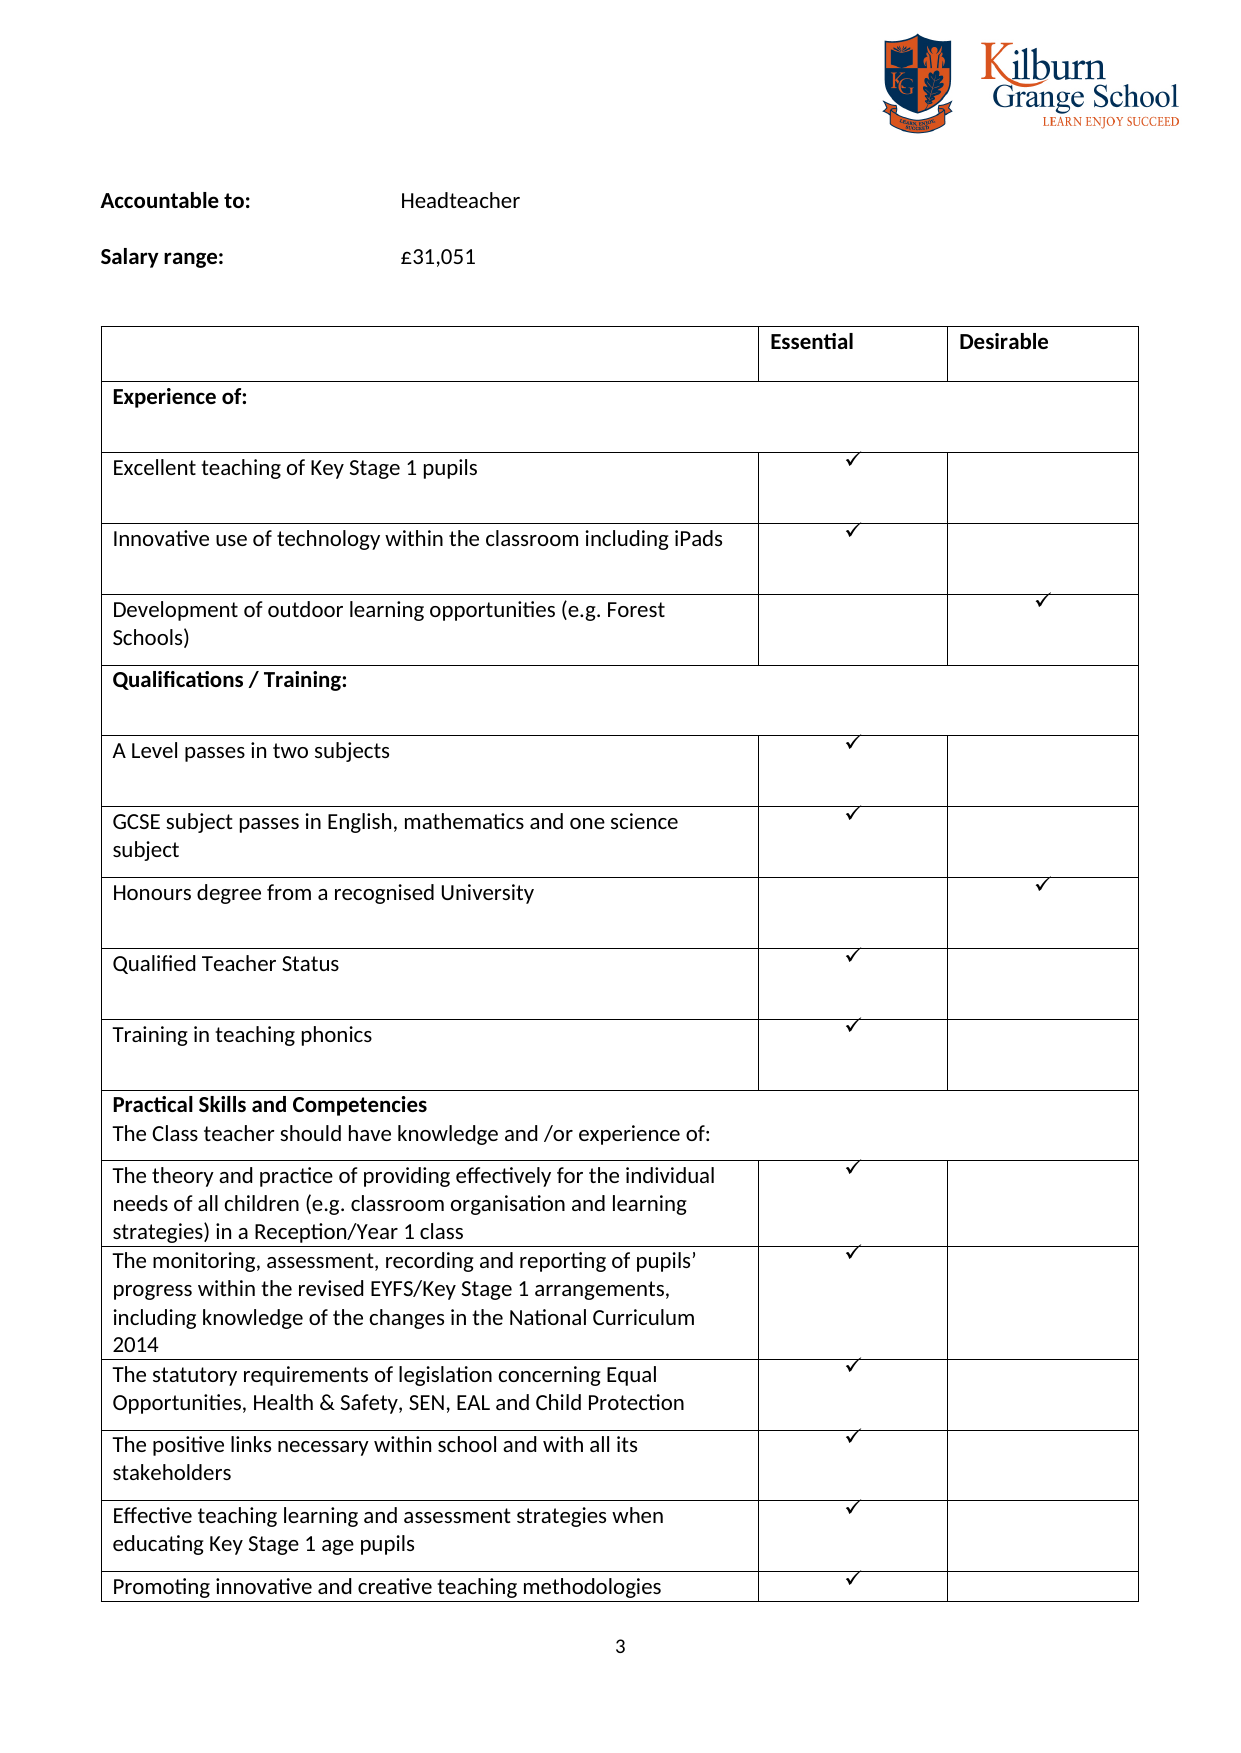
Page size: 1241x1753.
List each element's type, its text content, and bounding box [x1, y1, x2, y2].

table_cell [948, 453, 1138, 523]
table_cell [759, 1431, 947, 1500]
table_cell The statutory requirements of legislation concerning Equal Opportunities, Health & Safety, SEN, EAL and Child Protection [102, 1360, 758, 1429]
table_cell [948, 595, 1138, 664]
table_cell [948, 1572, 1138, 1601]
table_cell [759, 878, 947, 948]
table_cell The monitoring, assessment, recording and reporting of pupils’ progress within the revised EYFS/Key Stage 1 arrangements, including knowledge of the changes in the National Curriculum 2014 [102, 1247, 758, 1359]
picture [862, 18, 1217, 140]
table_cell [948, 736, 1138, 806]
table_header Desirable [948, 327, 1138, 381]
table_cell [948, 949, 1138, 1019]
table_cell [948, 1360, 1138, 1429]
table_cell The positive links necessary within school and with all its stakeholders [102, 1431, 758, 1500]
table_cell Qualified Teacher Status [102, 949, 758, 1019]
table_cell Effective teaching learning and assessment strategies when educating Key Stage 1 age pupils [102, 1501, 758, 1571]
table_cell [759, 736, 947, 806]
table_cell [102, 1572, 758, 1601]
table_cell [759, 595, 947, 664]
table_cell [759, 1161, 947, 1246]
table_cell Honours degree from a recognised University [102, 878, 758, 948]
table_cell Practical Skills and Competencies The Class teacher should have knowledge and /or experience of: [102, 1091, 1138, 1160]
table_cell Excellent teaching of Key Stage 1 pupils [102, 453, 758, 523]
table_cell Training in teaching phonics [102, 1020, 758, 1089]
table_cell [948, 1020, 1138, 1089]
table_cell [759, 453, 947, 523]
table_cell [948, 807, 1138, 877]
table_header [102, 327, 758, 381]
table_cell Innovative use of technology within the classroom including iPads [102, 524, 758, 594]
table_cell [948, 1501, 1138, 1571]
table_cell Experience of: [102, 382, 1138, 452]
table_cell [759, 524, 947, 594]
table_cell [759, 807, 947, 877]
table_cell [759, 1501, 947, 1571]
table_cell [759, 1360, 947, 1429]
table_cell [948, 524, 1138, 594]
table_cell [948, 1161, 1138, 1246]
table_cell [759, 1247, 947, 1359]
table_cell Qualifications / Training: [102, 666, 1138, 735]
table_cell [948, 878, 1138, 948]
table_cell [759, 1020, 947, 1089]
table_header Essential [759, 327, 947, 381]
text Accountable to: Headteacher [100, 186, 1140, 214]
table_cell [759, 1572, 947, 1601]
table_cell GCSE subject passes in English, mathematics and one science subject [102, 807, 758, 877]
table_cell [759, 949, 947, 1019]
table_cell Development of outdoor learning opportunities (e.g. Forest Schools) [102, 595, 758, 664]
text Salary range: £31,051 [100, 242, 1140, 270]
table_cell A Level passes in two subjects [102, 736, 758, 806]
table_cell [948, 1247, 1138, 1359]
table_cell [948, 1431, 1138, 1500]
table_cell The theory and practice of providing effectively for the individual needs of all children (e.g. classroom organisation and learning strategies) in a Reception/Year 1 class [102, 1161, 758, 1246]
